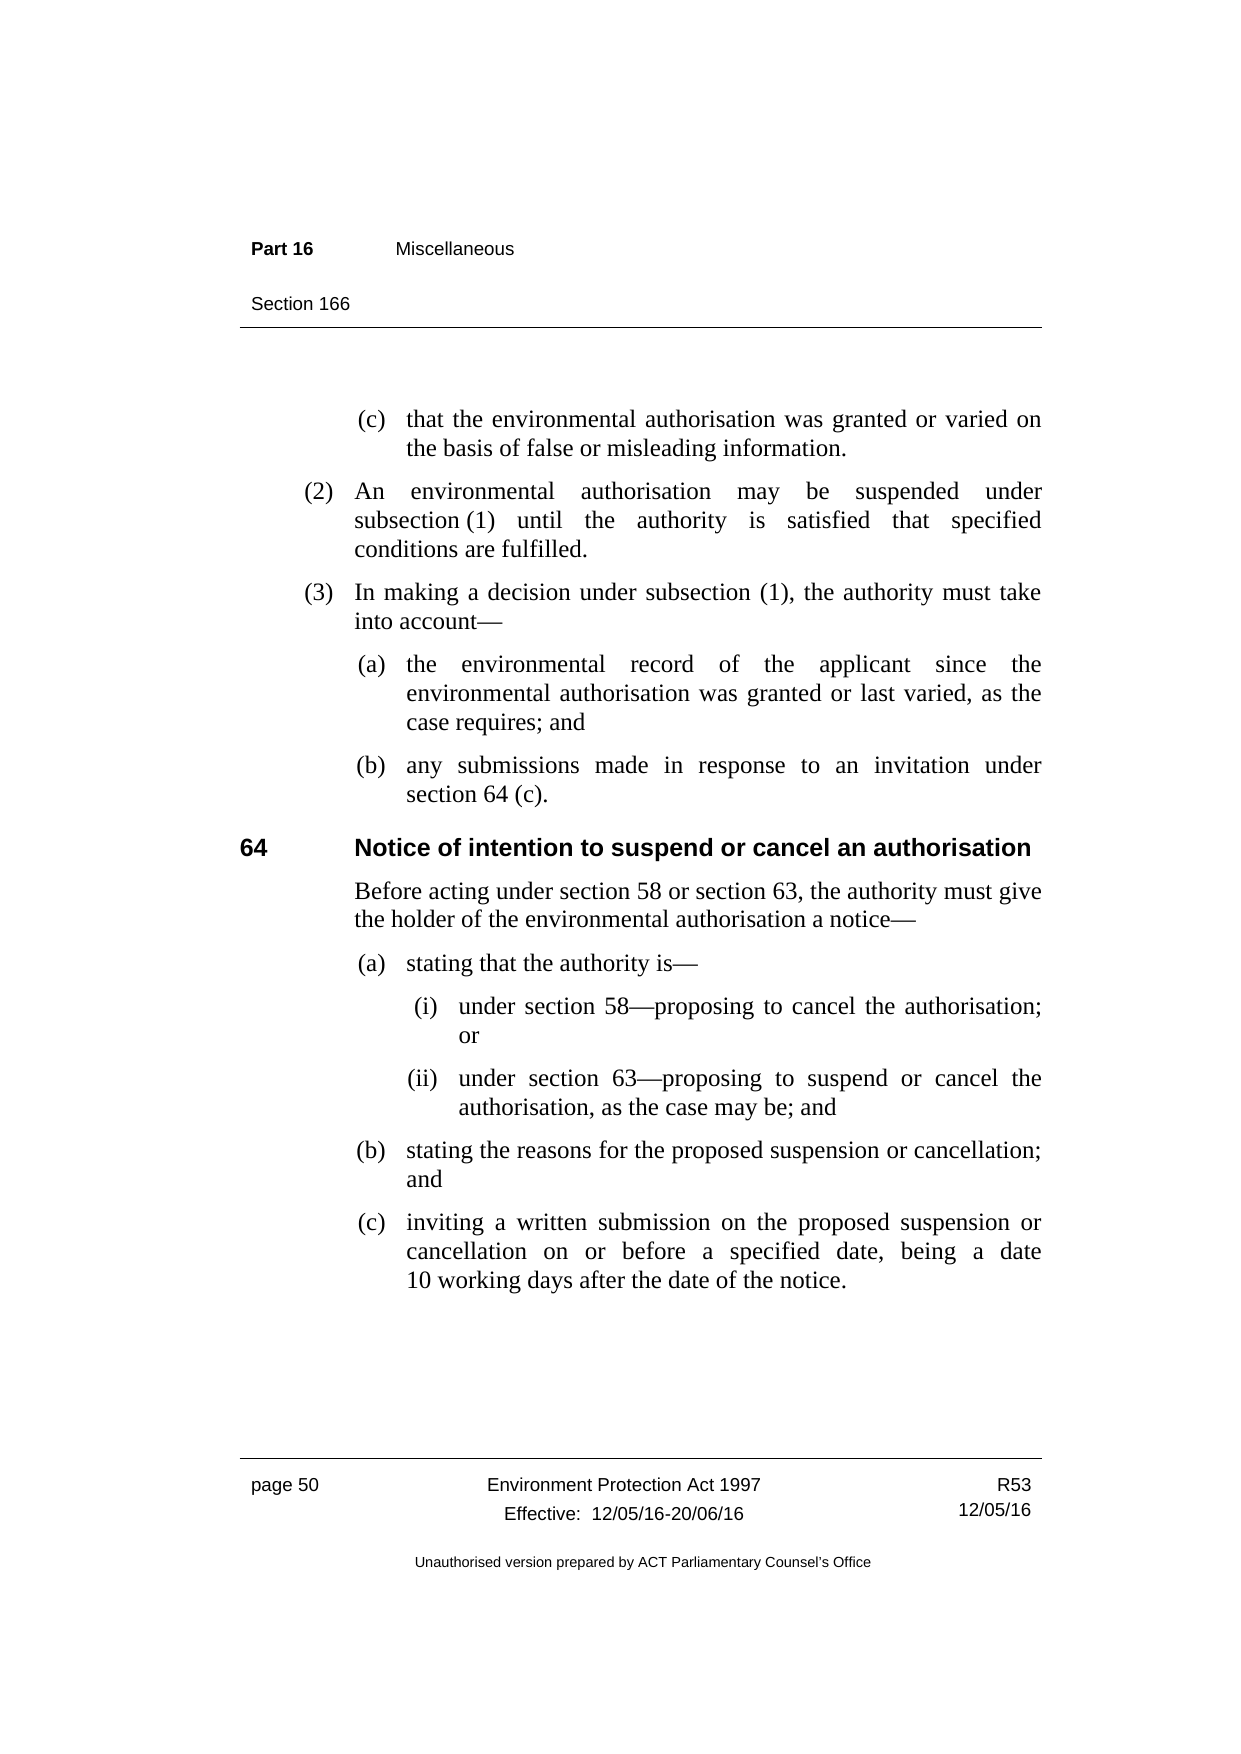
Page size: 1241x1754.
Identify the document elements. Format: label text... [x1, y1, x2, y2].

text (2) An environmental authorisation may be suspended under subsection (1) until the authority is satisfied that specified conditions are fulfilled. [239, 476, 1042, 562]
text (c) that the environmental authorisation was granted or varied on the basis of false or misleading information. [239, 404, 1042, 462]
text (a) stating that the authority is— [239, 948, 1042, 977]
text (3) In making a decision under subsection (1), the authority must take into account— [239, 577, 1042, 634]
text (c) inviting a written submission on the proposed suspension or cancellation on or before a specified date, being a date 10 working days after the date of the notice. [239, 1207, 1042, 1294]
text Before acting under section 58 or section 63, the authority must give the holder of the environmental authorisation a notice— [354, 876, 1042, 933]
text (ii) under section 63—proposing to suspend or cancel the authorisation, as the case may be; and [239, 1063, 1042, 1121]
text (a) the environmental record of the applicant since the environmental authorisation was granted or last varied, as the case requires; and [239, 649, 1042, 735]
text (i) under section 58—proposing to cancel the authorisation; or [239, 991, 1042, 1049]
text (b) any submissions made in response to an invitation under section 64 (c). [239, 750, 1042, 807]
text 64 Notice of intention to suspend or cancel an authorisation [239, 832, 1042, 861]
text (b) stating the reasons for the proposed suspension or cancellation; and [239, 1135, 1042, 1193]
